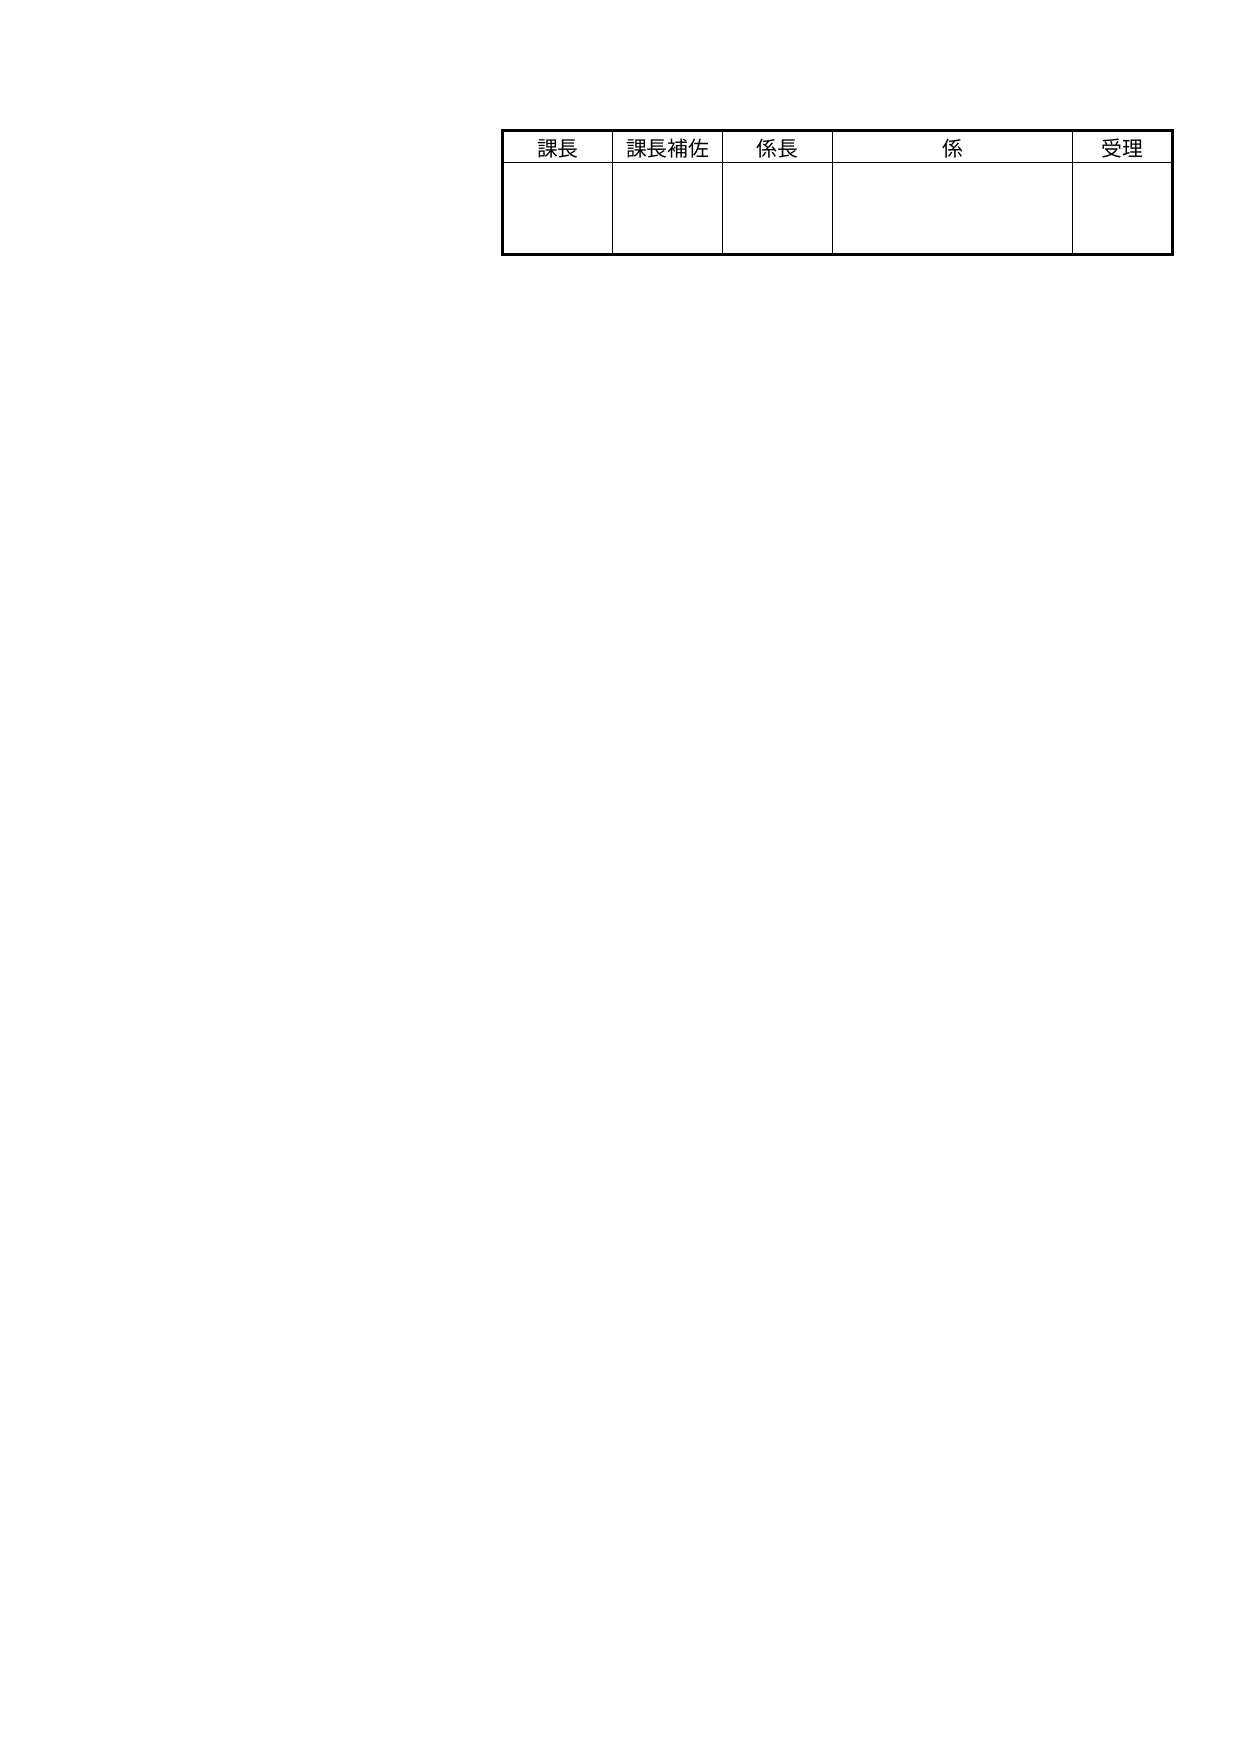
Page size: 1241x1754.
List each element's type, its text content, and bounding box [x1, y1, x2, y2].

table_header 係 [833, 132, 1072, 162]
table_cell [504, 163, 612, 252]
table_header 係長 [723, 132, 832, 162]
table_cell [1073, 163, 1171, 252]
table_cell [833, 163, 1072, 252]
table_cell [613, 163, 722, 252]
table_header 課長 [504, 132, 612, 162]
table_cell [723, 163, 832, 252]
table_header 受理 [1073, 132, 1171, 162]
table_header 課長補佐 [613, 132, 722, 162]
